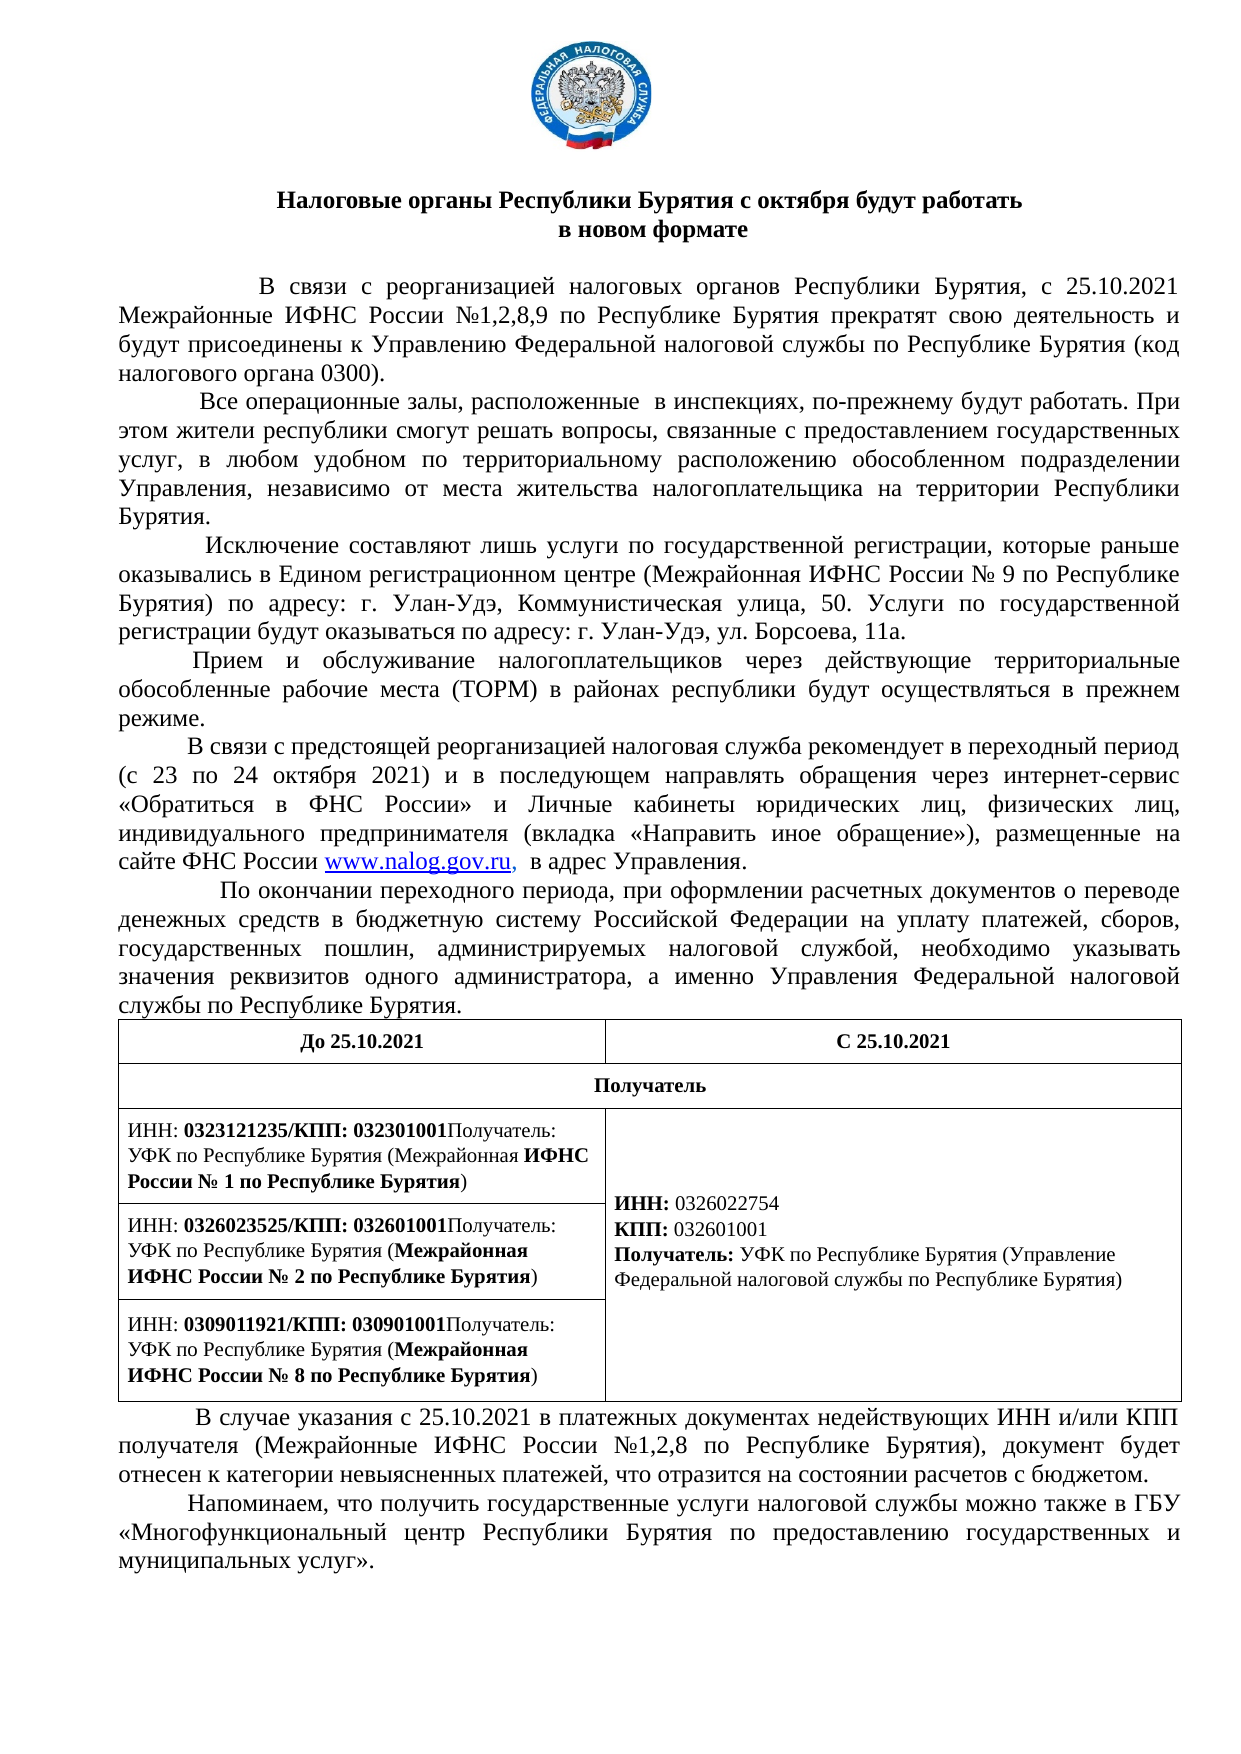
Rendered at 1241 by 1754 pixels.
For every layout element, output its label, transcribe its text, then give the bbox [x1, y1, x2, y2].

table_cell ИНН: 0309011921/КПП: 030901001Получатель: УФК по Республике Бурятия (Межрайонная ИФНС России № 8 по Республике Бурятия) [119, 1300, 605, 1401]
text Напоминаем, что получить государственные услуги налоговой службы можно также в ГБУ «Многофункциональный центр Республики Бурятия по предоставлению государственных и муниципальных услуг». [118, 1488, 1181, 1574]
text Прием и обслуживание налогоплательщиков через действующие территориальные обособленные рабочие места (ТОРМ) в районах республики будут осуществляться в прежнем режиме. [118, 645, 1181, 731]
table_cell ИНН: 0323121235/КПП: 032301001Получатель: УФК по Республике Бурятия (Межрайонная ИФНС России № 1 по Республике Бурятия) [119, 1109, 605, 1203]
text В связи с предстоящей реорганизацией налоговая служба рекомендует в переходный период (с 23 по 24 октября 2021) и в последующем направлять обращения через интернет-сервис «Обратиться в ФНС России» и Личные кабинеты юридических лиц, физических лиц, индивидуального предпринимателя (вкладка «Направить иное обращение»), размещенные на сайте ФНС России www.nalog.gov.ru, в адрес Управления. [118, 731, 1181, 875]
text Все операционные залы, расположенные в инспекциях, по-прежнему будут работать. При этом жители республики смогут решать вопросы, связанные с предоставлением государственных услуг, в любом удобном по территориальному расположению обособленном подразделении Управления, независимо от места жительства налогоплательщика на территории Республики Бурятия. [118, 386, 1181, 530]
subtitle Налоговые органы Республики Бурятия с октября будут работать [118, 185, 1181, 214]
text В связи с реорганизацией налоговых органов Республики Бурятия, с 25.10.2021 Межрайонные ИФНС России №1,2,8,9 по Республике Бурятия прекратят свою деятельность и будут присоединены к Управлению Федеральной налоговой службы по Республике Бурятия (код налогового органа 0300). [118, 271, 1181, 386]
text Исключение составляют лишь услуги по государственной регистрации, которые раньше оказывались в Едином регистрационном центре (Межрайонная ИФНС России № 9 по Республике Бурятия) по адресу: г. Улан-Удэ, Коммунистическая улица, 50. Услуги по государственной регистрации будут оказываться по адресу: г. Улан-Удэ, ул. Борсоева, 11а. [118, 530, 1181, 645]
table_cell ИНН: 0326023525/КПП: 032601001Получатель: УФК по Республике Бурятия (Межрайонная ИФНС России № 2 по Республике Бурятия) [119, 1204, 605, 1298]
text В случае указания с 25.10.2021 в платежных документах недействующих ИНН и/или КПП получателя (Межрайонные ИФНС России №1,2,8 по Республике Бурятия), документ будет отнесен к категории невыясненных платежей, что отразится на состоянии расчетов с бюджетом. [118, 1402, 1181, 1488]
table_cell Получатель [119, 1064, 1181, 1108]
table_header До 25.10.2021 [119, 1020, 605, 1063]
table_header С 25.10.2021 [606, 1020, 1181, 1063]
text По окончании переходного периода, при оформлении расчетных документов о переводе денежных средств в бюджетную систему Российской Федерации на уплату платежей, сборов, государственных пошлин, администрируемых налоговой службой, необходимо указывать значения реквизитов одного администратора, а именно Управления Федеральной налоговой службы по Республике Бурятия. [118, 875, 1181, 1019]
table_cell ИНН: 0326022754 КПП: 032601001 Получатель: УФК по Республике Бурятия (Управление Федеральной налоговой службы по Республике Бурятия) [606, 1109, 1181, 1401]
picture [531, 41, 652, 152]
subtitle в новом формате [118, 214, 1181, 243]
